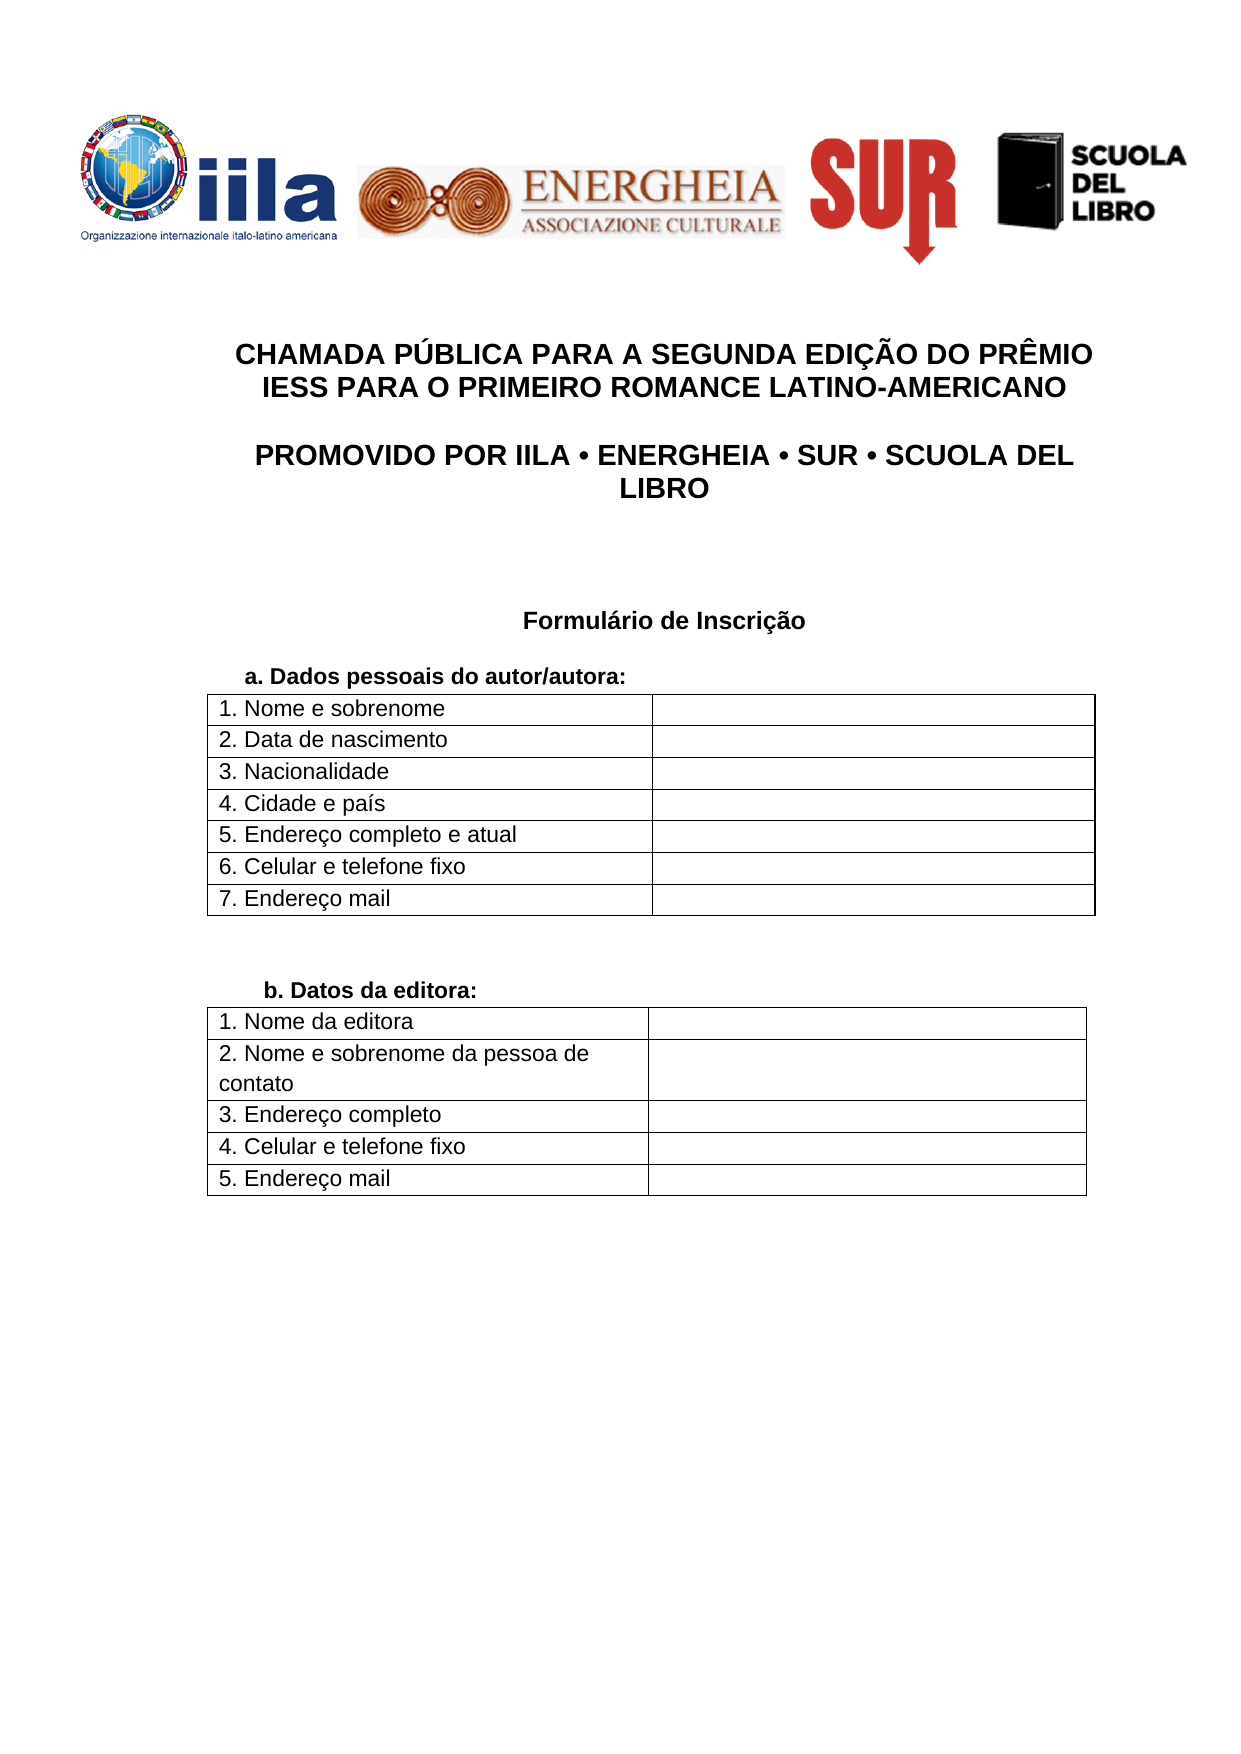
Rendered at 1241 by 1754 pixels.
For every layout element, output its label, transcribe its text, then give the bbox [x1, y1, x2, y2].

picture [59, 104, 1204, 270]
text b. Datos da editora: [207, 977, 1122, 1003]
table_cell [653, 758, 1094, 788]
table_header 1. Nome e sobrenome [208, 695, 652, 725]
table_cell [653, 726, 1094, 757]
table_cell [649, 1165, 1086, 1195]
table_cell 5. Endereço mail [208, 1165, 648, 1195]
table_cell 3. Nacionalidade [208, 758, 652, 788]
table_cell [653, 821, 1094, 852]
text Formulário de Inscrição [207, 606, 1122, 634]
table_cell 2. Data de nascimento [208, 726, 652, 757]
table_cell [653, 885, 1094, 915]
table_cell [653, 853, 1094, 883]
text CHAMADA PÚBLICA PARA A SEGUNDA EDIÇÃO DO PRÊMIO IESS PARA O PRIMEIRO ROMANCE LATINO-AMERICANO [207, 337, 1122, 404]
table_cell [649, 1133, 1086, 1164]
table_cell 2. Nome e sobrenome da pessoa de contato [208, 1040, 648, 1100]
table_cell 3. Endereço completo [208, 1101, 648, 1132]
table_cell 5. Endereço completo e atual [208, 821, 652, 852]
table_cell [649, 1040, 1086, 1100]
text a. Dados pessoais do autor/autora: [207, 663, 1122, 690]
text PROMOVIDO POR IILA • ENERGHEIA • SUR • SCUOLA DEL LIBRO [207, 438, 1122, 505]
table_header [653, 695, 1094, 725]
table_cell 7. Endereço mail [208, 885, 652, 915]
table_cell 4. Celular e telefone fixo [208, 1133, 648, 1164]
table_cell 6. Celular e telefone fixo [208, 853, 652, 883]
table_cell [649, 1101, 1086, 1132]
table_cell 4. Cidade e país [208, 790, 652, 820]
table_header [649, 1008, 1086, 1038]
table_cell [653, 790, 1094, 820]
table_header 1. Nome da editora [208, 1008, 648, 1038]
